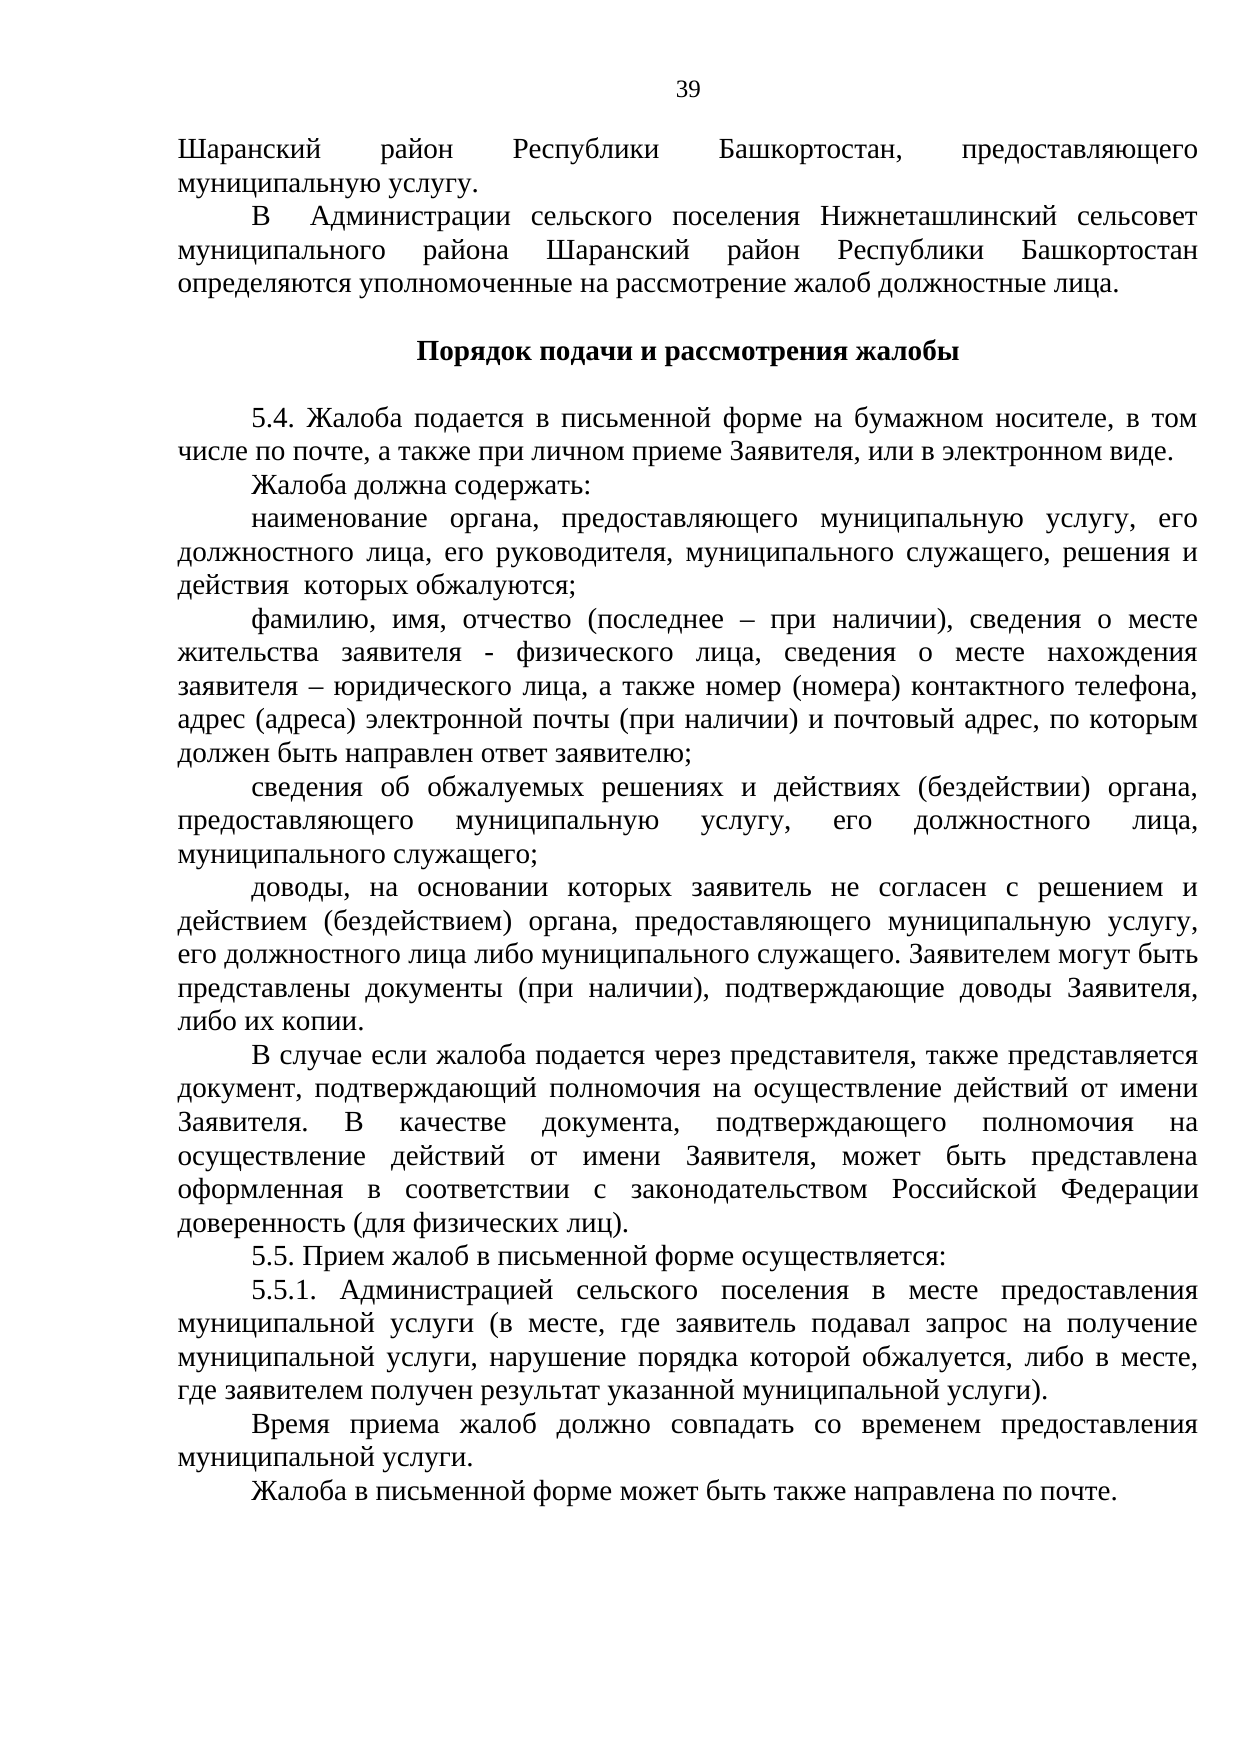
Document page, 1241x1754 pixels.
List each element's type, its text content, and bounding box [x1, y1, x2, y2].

text 5.5. Прием жалоб в письменной форме осуществляется: [177, 1238, 1199, 1272]
text фамилию, имя, отчество (последнее – при наличии), сведения о месте жительства заявителя - физического лица, сведения о месте нахождения заявителя – юридического лица, а также номер (номера) контактного телефона, адрес (адреса) электронной почты (при наличии) и почтовый адрес, по которым должен быть направлен ответ заявителю; [177, 601, 1199, 769]
text Время приема жалоб должно совпадать со временем предоставления муниципальной услуги. [177, 1406, 1199, 1473]
text В Администрации сельского поселения Нижнеташлинский сельсовет муниципального района Шаранский район Республики Башкортостан определяются уполномоченные на рассмотрение жалоб должностные лица. [177, 198, 1199, 299]
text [177, 131, 1199, 198]
text наименование органа, предоставляющего муниципальную услугу, его должностного лица, его руководителя, муниципального служащего, решения и действия которых обжалуются; [177, 500, 1199, 601]
text сведения об обжалуемых решениях и действиях (бездействии) органа, предоставляющего муниципальную услугу, его должностного лица, муниципального служащего; [177, 769, 1199, 869]
text Жалоба должна содержать: [177, 467, 1199, 500]
text 5.5.1. Администрацией сельского поселения в месте предоставления муниципальной услуги (в месте, где заявитель подавал запрос на получение муниципальной услуги, нарушение порядка которой обжалуется, либо в месте, где заявителем получен результат указанной муниципальной услуги). [177, 1272, 1199, 1406]
text 5.4. Жалоба подается в письменной форме на бумажном носителе, в том числе по почте, а также при личном приеме Заявителя, или в электронном виде. [177, 400, 1199, 467]
text В случае если жалоба подается через представителя, также представляется документ, подтверждающий полномочия на осуществление действий от имени Заявителя. В качестве документа, подтверждающего полномочия на осуществление действий от имени Заявителя, может быть представлена оформленная в соответствии с законодательством Российской Федерации доверенность (для физических лиц). [177, 1037, 1199, 1238]
text доводы, на основании которых заявитель не согласен с решением и действием (бездействием) органа, предоставляющего муниципальную услугу, его должностного лица либо муниципального служащего. Заявителем могут быть представлены документы (при наличии), подтверждающие доводы Заявителя, либо их копии. [177, 869, 1199, 1037]
text Порядок подачи и рассмотрения жалобы [177, 333, 1199, 366]
text Жалоба в письменной форме может быть также направлена по почте. [177, 1473, 1199, 1507]
